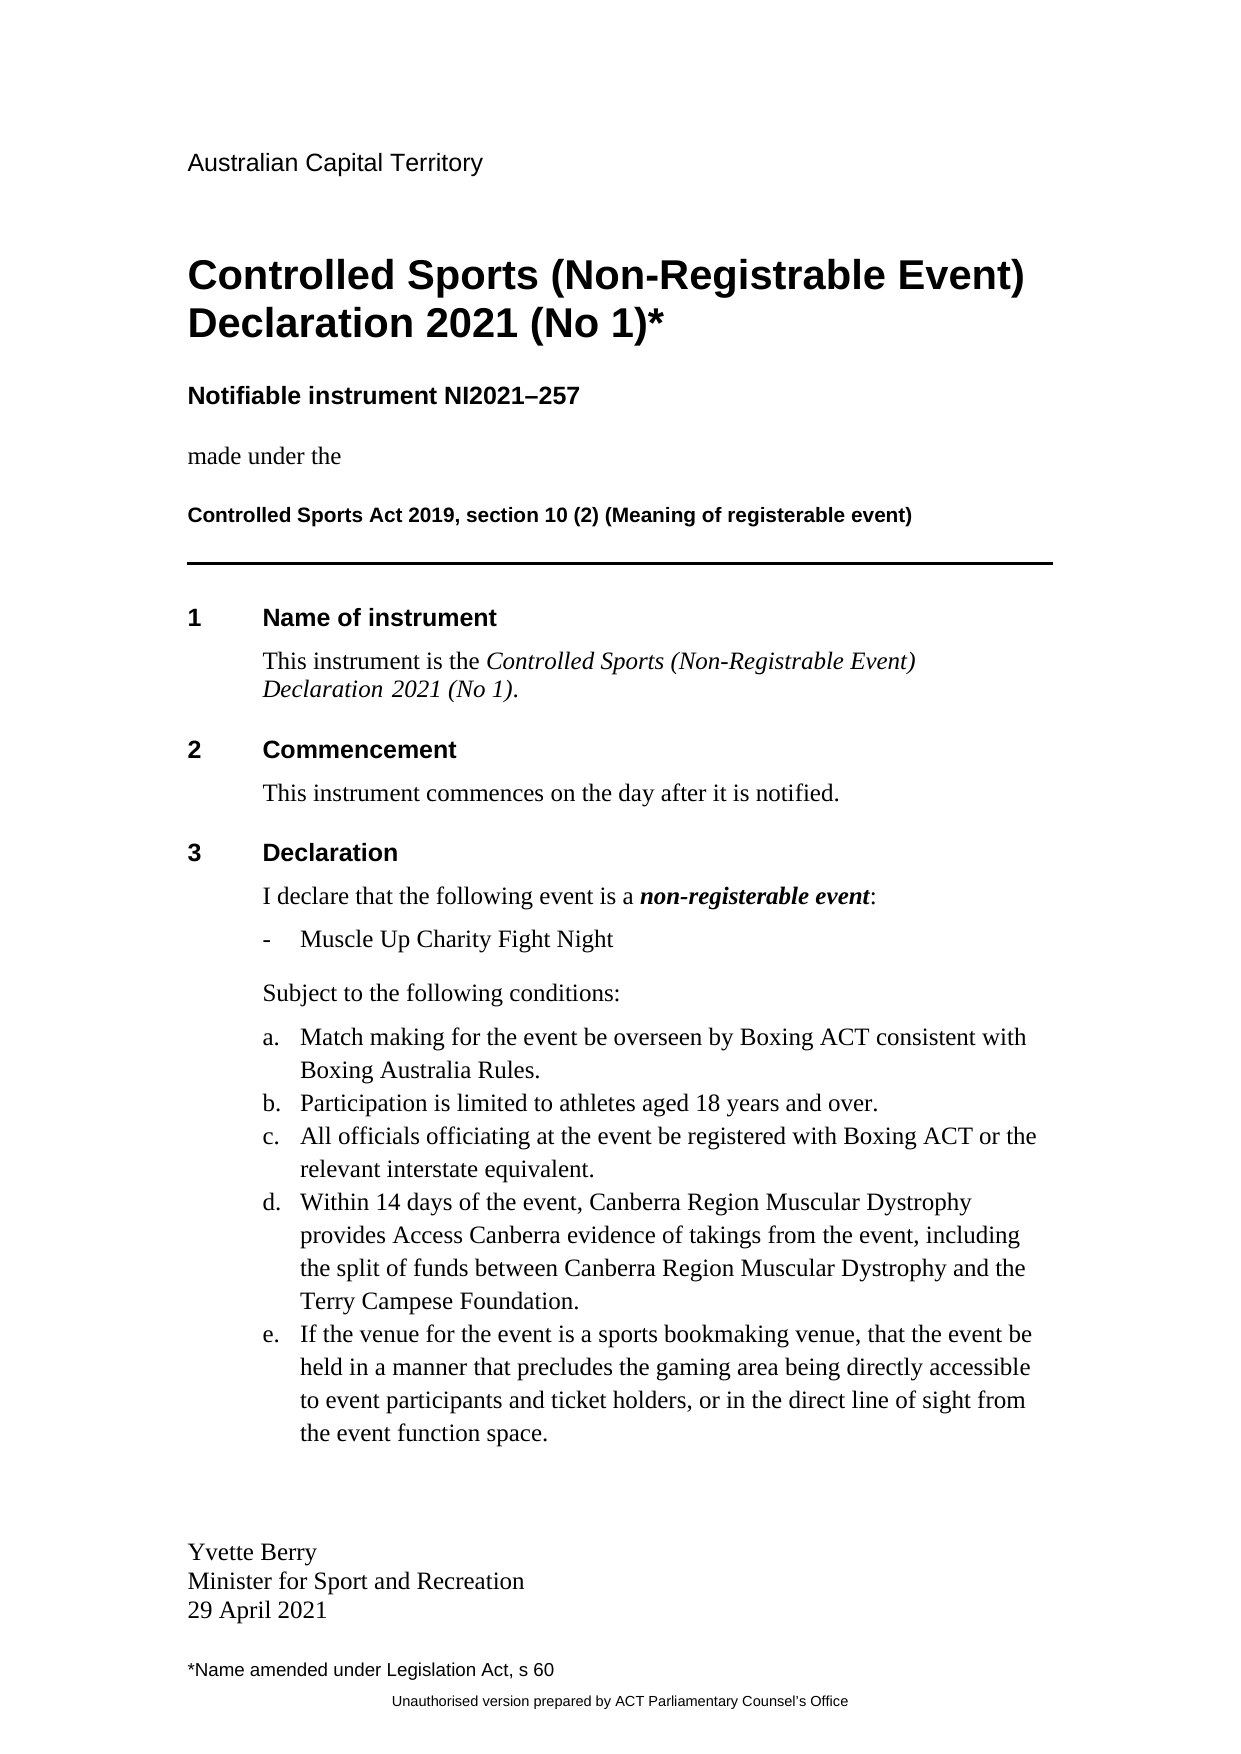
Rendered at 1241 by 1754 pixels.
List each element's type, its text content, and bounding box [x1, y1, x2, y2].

list Participation is limited to athletes aged 18 years and over. [262, 1088, 1053, 1116]
list Match making for the event be overseen by Boxing ACT consistent with Boxing Australia Rules. [262, 1022, 1053, 1083]
text Australian Capital Territory [187, 148, 1053, 177]
text Controlled Sports Act 2019, section 10 (2) (Meaning of registerable event) [187, 503, 1053, 527]
list Muscle Up Charity Fight Night [262, 924, 1053, 953]
list If the venue for the event is a sports bookmaking venue, that the event be held in a manner that precludes the gaming area being directly accessible to event participants and ticket holders, or in the direct line of sight from the event function space. [262, 1319, 1053, 1447]
text 29 April 2021 [187, 1595, 1053, 1623]
text I declare that the following event is a non-registerable event: [262, 881, 1053, 910]
text Notifiable instrument NI2021–257 [187, 381, 1053, 410]
list Within 14 days of the event, Canberra Region Muscular Dystrophy provides Access Canberra evidence of takings from the event, including the split of funds between Canberra Region Muscular Dystrophy and the Terry Campese Foundation. [262, 1187, 1053, 1314]
text 1 Name of instrument [187, 602, 1053, 631]
list All officials officiating at the event be registered with Boxing ACT or the relevant interstate equivalent. [262, 1121, 1053, 1182]
text This instrument commences on the day after it is notified. [262, 778, 1053, 807]
text Subject to the following conditions: [262, 978, 1053, 1007]
text Controlled Sports (Non-Registrable Event) Declaration 2021 (No 1)* [187, 250, 1053, 346]
text Minister for Sport and Recreation [187, 1566, 1053, 1595]
text This instrument is the Controlled Sports (Non-Registrable Event) Declaration 2021 (No 1). [262, 646, 1053, 703]
text 2 Commencement [187, 734, 1053, 763]
text made under the [187, 441, 1053, 470]
text Yvette Berry [187, 1537, 1053, 1566]
text 3 Declaration [187, 838, 1053, 867]
